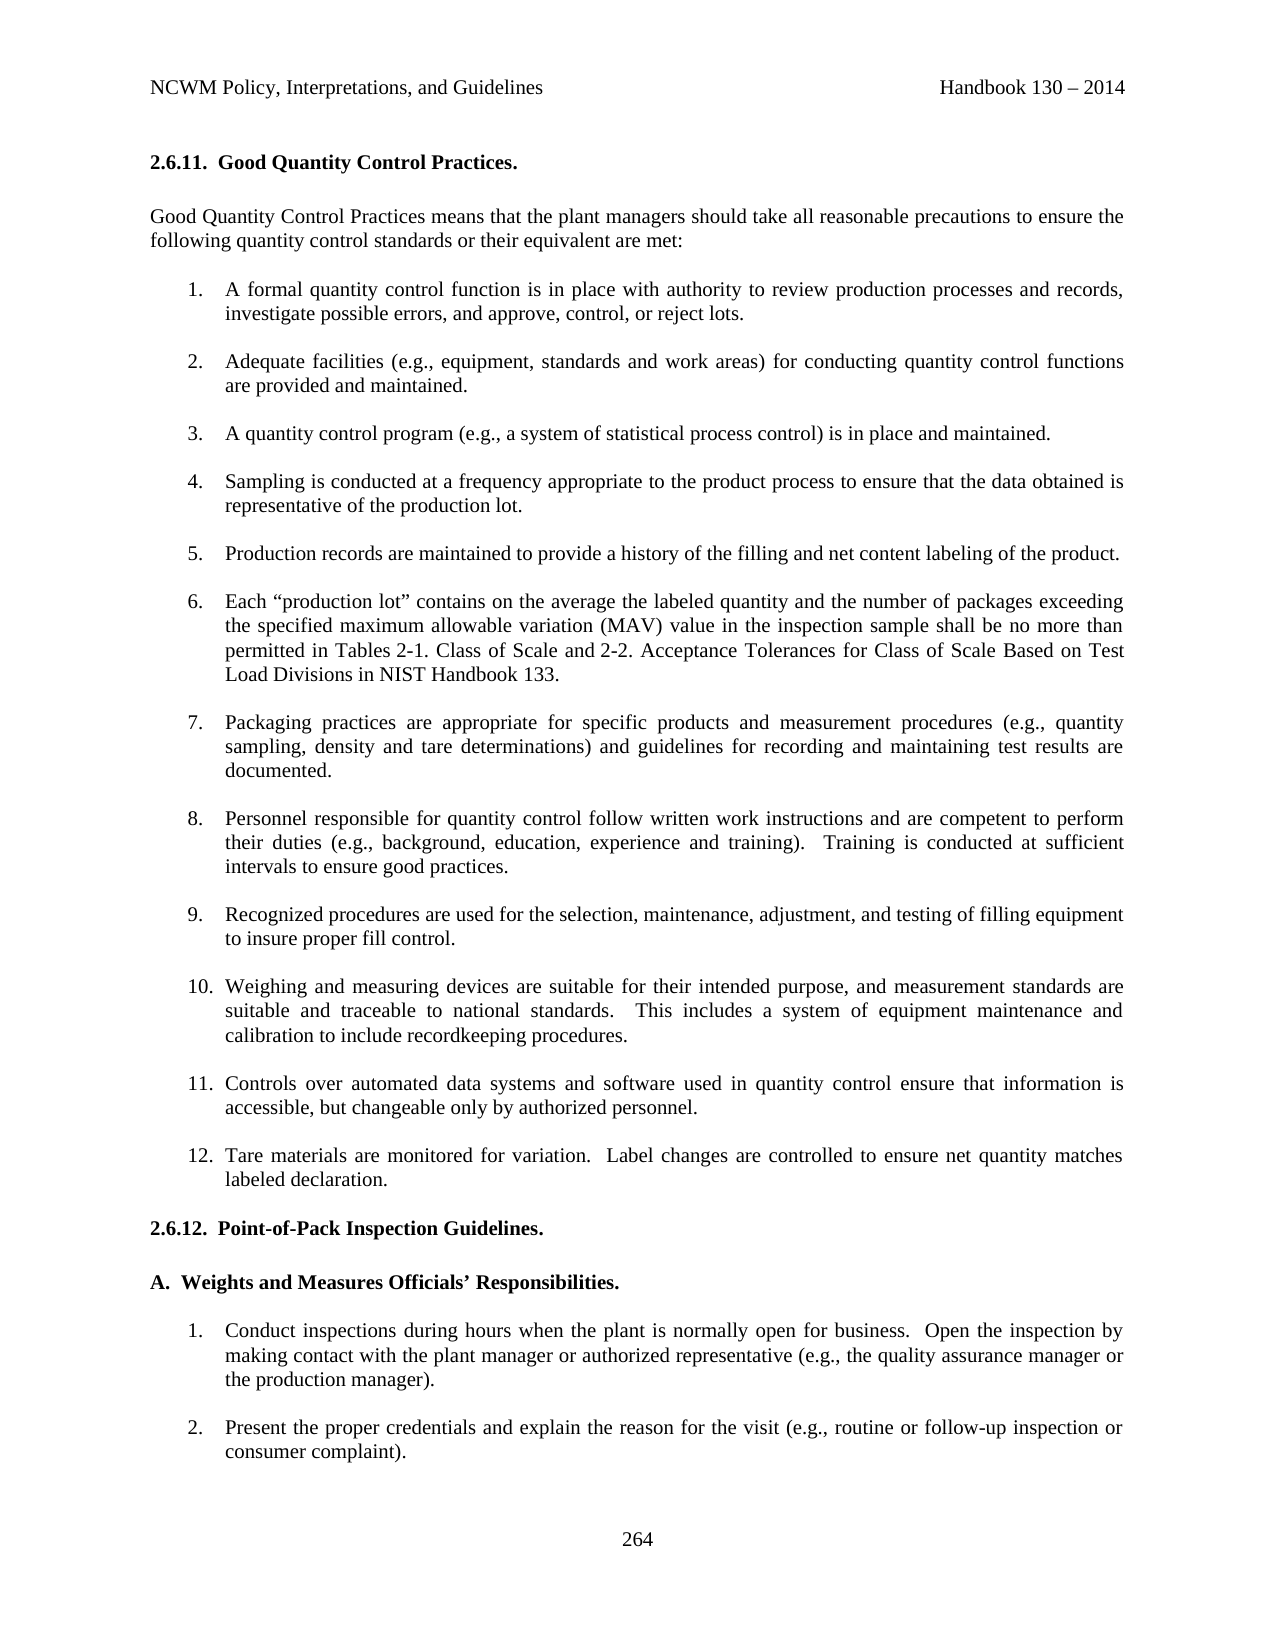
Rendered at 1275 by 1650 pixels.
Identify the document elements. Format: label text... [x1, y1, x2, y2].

text 12. Tare materials are monitored for variation. Label changes are controlled to ensure net quantity matches labeled declaration. [187, 1143, 1125, 1191]
text 11. Controls over automated data systems and software used in quantity control ensure that information is accessible, but changeable only by authorized personnel. [187, 1071, 1125, 1119]
text 3. A quantity control program (e.g., a system of statistical process control) is in place and maintained. [187, 421, 1125, 445]
text 9. Recognized procedures are used for the selection, maintenance, adjustment, and testing of filling equipment to insure proper fill control. [187, 902, 1125, 950]
text 5. Production records are maintained to provide a history of the filling and net content labeling of the product. [187, 541, 1125, 565]
text 10. Weighing and measuring devices are suitable for their intended purpose, and measurement standards are suitable and traceable to national standards. This includes a system of equipment maintenance and calibration to include recordkeeping procedures. [187, 974, 1125, 1047]
text A. Weights and Measures Officials’ Responsibilities. [150, 1270, 1125, 1294]
text 1. A formal quantity control function is in place with authority to review production processes and records, investigate possible errors, and approve, control, or reject lots. [187, 277, 1125, 325]
text 2. Adequate facilities (e.g., equipment, standards and work areas) for conducting quantity control functions are provided and maintained. [187, 349, 1125, 397]
text Good Quantity Control Practices means that the plant managers should take all reasonable precautions to ensure the following quantity control standards or their equivalent are met: [150, 204, 1125, 252]
text 1. Conduct inspections during hours when the plant is normally open for business. Open the inspection by making contact with the plant manager or authorized representative (e.g., the quality assurance manager or the production manager). [187, 1318, 1125, 1391]
text 6. Each “production lot” contains on the average the labeled quantity and the number of packages exceeding the specified maximum allowable variation (MAV) value in the inspection sample shall be no more than permitted in Tables 2-1. Class of Scale and 2-2. Acceptance Tolerances for Class of Scale Based on Test Load Divisions in NIST Handbook 133. [187, 589, 1125, 686]
text 2. Present the proper credentials and explain the reason for the visit (e.g., routine or follow-up inspection or consumer complaint). [187, 1415, 1125, 1463]
text 8. Personnel responsible for quantity control follow written work instructions and are competent to perform their duties (e.g., background, education, experience and training). Training is conducted at sufficient intervals to ensure good practices. [187, 806, 1125, 878]
text 7. Packaging practices are appropriate for specific products and measurement procedures (e.g., quantity sampling, density and tare determinations) and guidelines for recording and maintaining test results are documented. [187, 710, 1125, 782]
text 2.6.11. Good Quantity Control Practices. [150, 150, 1125, 174]
text 4. Sampling is conducted at a frequency appropriate to the product process to ensure that the data obtained is representative of the production lot. [187, 469, 1125, 517]
text 2.6.12. Point-of-Pack Inspection Guidelines. [150, 1216, 1125, 1240]
